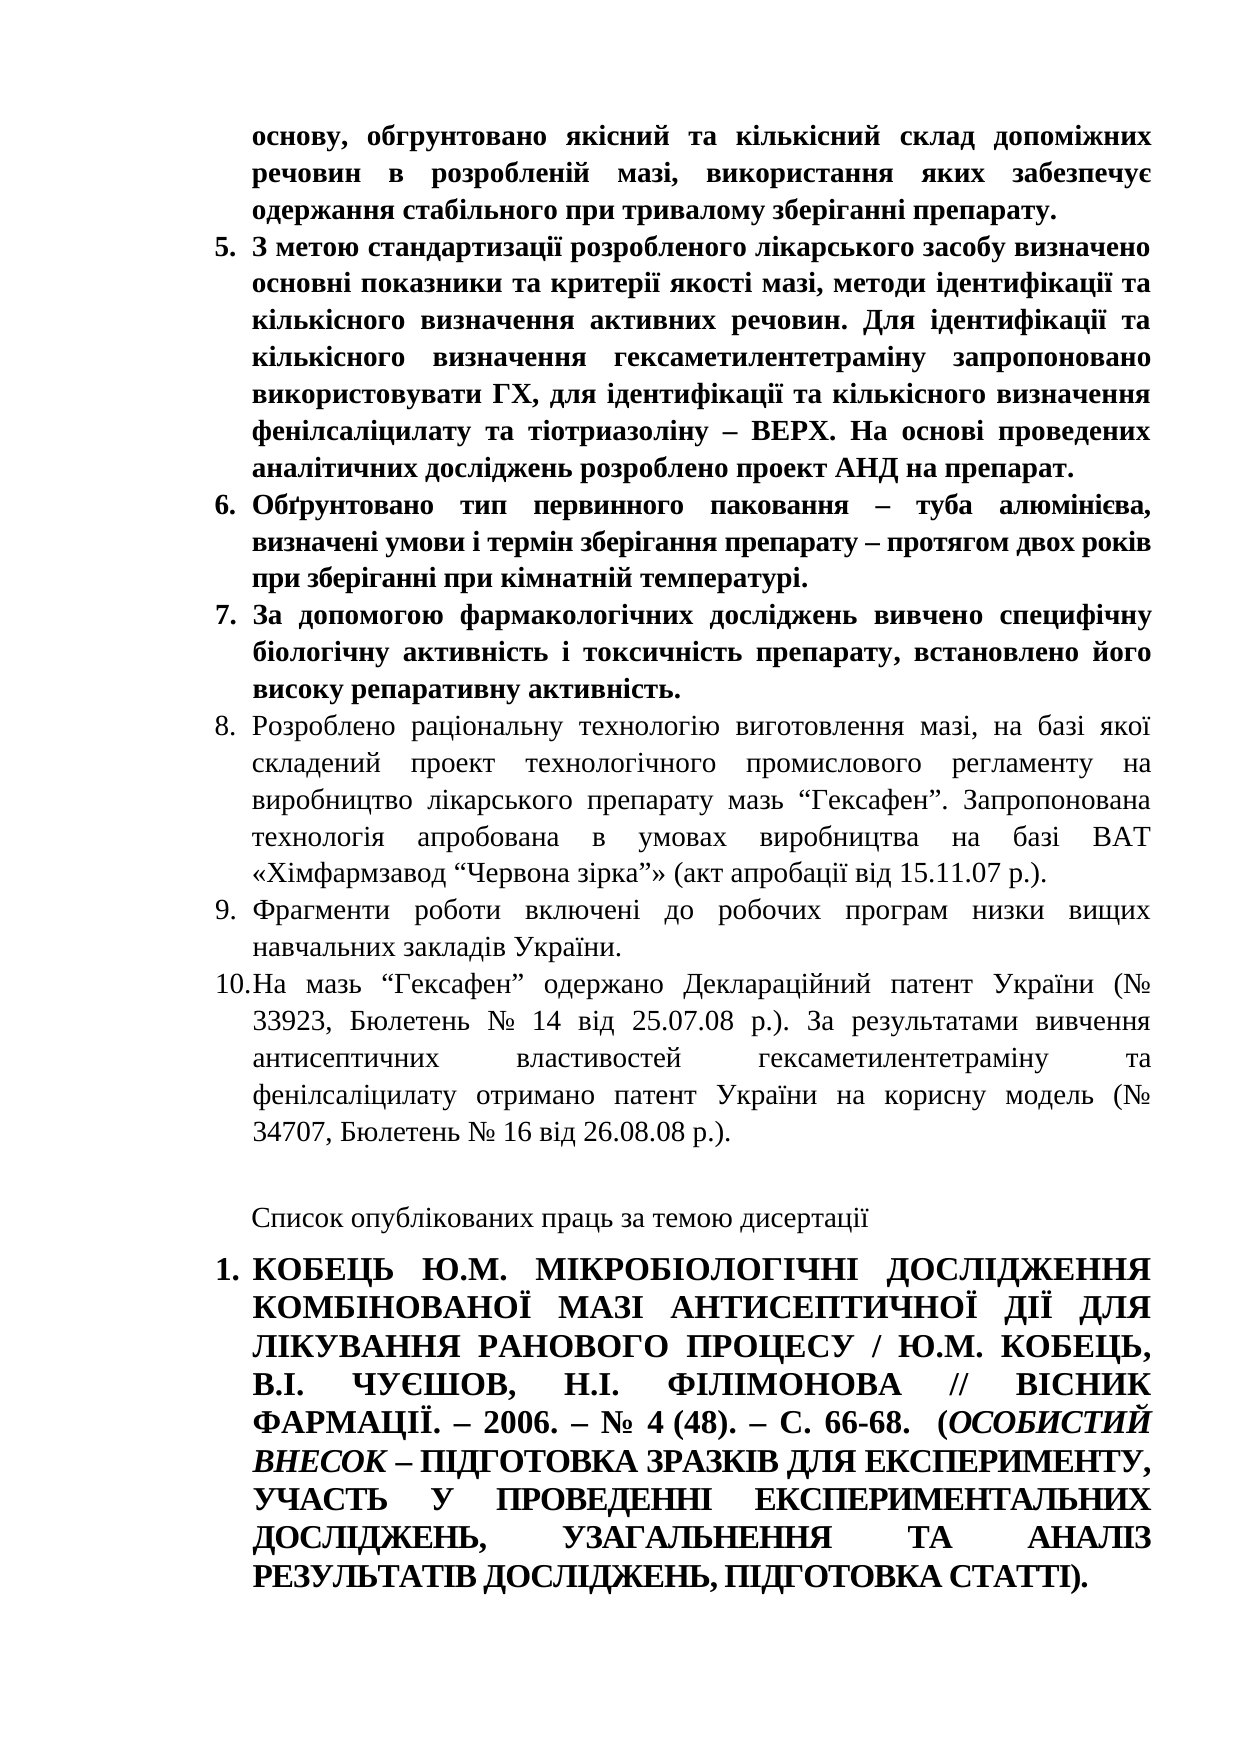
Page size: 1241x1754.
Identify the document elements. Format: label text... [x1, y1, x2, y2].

list З метою стандартизації розробленого лікарського засобу визначено основні показники та критерії якості мазі, методи ідентифікації та кількісного визначення активних речовин. Для ідентифікації та кількісного визначення гексаметилентетраміну запропоновано використовувати ГХ, для ідентифікації та кількісного визначення фенілсаліцилату та тіотриазоліну – ВЕРХ. На основі проведених аналітичних досліджень розроблено проект АНД на препарат. [214, 229, 1152, 483]
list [214, 118, 1152, 225]
text Список опублікованих праць за темою дисертації [177, 1200, 1152, 1233]
list Розроблено раціональну технологію виготовлення мазі, на базі якої складений проект технологічного промислового регламенту на виробництво лікарського препарату мазь “Гексафен”. Запропонована технологія апробована в умовах виробництва на базі ВАТ «Хімфармзавод “Червона зірка”» (акт апробації від 15.11.07 р.). [214, 708, 1152, 889]
list На мазь “Гексафен” одержано Деклараційний патент України (№ 33923, Бюлетень № 14 від 25.07.08 р.). За результатами вивчення антисептичних властивостей гексаметилентетраміну та фенілсаліцилату отримано патент України на корисну модель (№ 34707, Бюлетень № 16 від 26.08.08 р.). [215, 966, 1152, 1147]
list Фрагменти роботи включені до робочих програм низки вищих навчальних закладів України. [215, 892, 1152, 963]
list Обґрунтовано тип первинного паковання – туба алюмінієва, визначені умови і термін зберігання препарату – протягом двох років при зберіганні при кімнатній температурі. [214, 487, 1152, 594]
list За допомогою фармакологічних досліджень вивчено специфічну біологічну активність і токсичність препарату, встановлено його високу репаративну активність. [215, 597, 1152, 705]
title Кобець Ю.М. Мікробіологічні дослідження комбінованої мазі антисептичної дії для лікування ранового процесу / Ю.М. Кобець, В.І. Чуєшов, Н.І. Філімонова // Вісник фармації. – 2006. – № 4 (48). – С. 66-68. (Особистий внесок – підготовка зразків для експерименту, участь у проведенні експериментальних досліджень, узагальнення та аналіз результатів досліджень, підготовка статті). [215, 1249, 1152, 1594]
